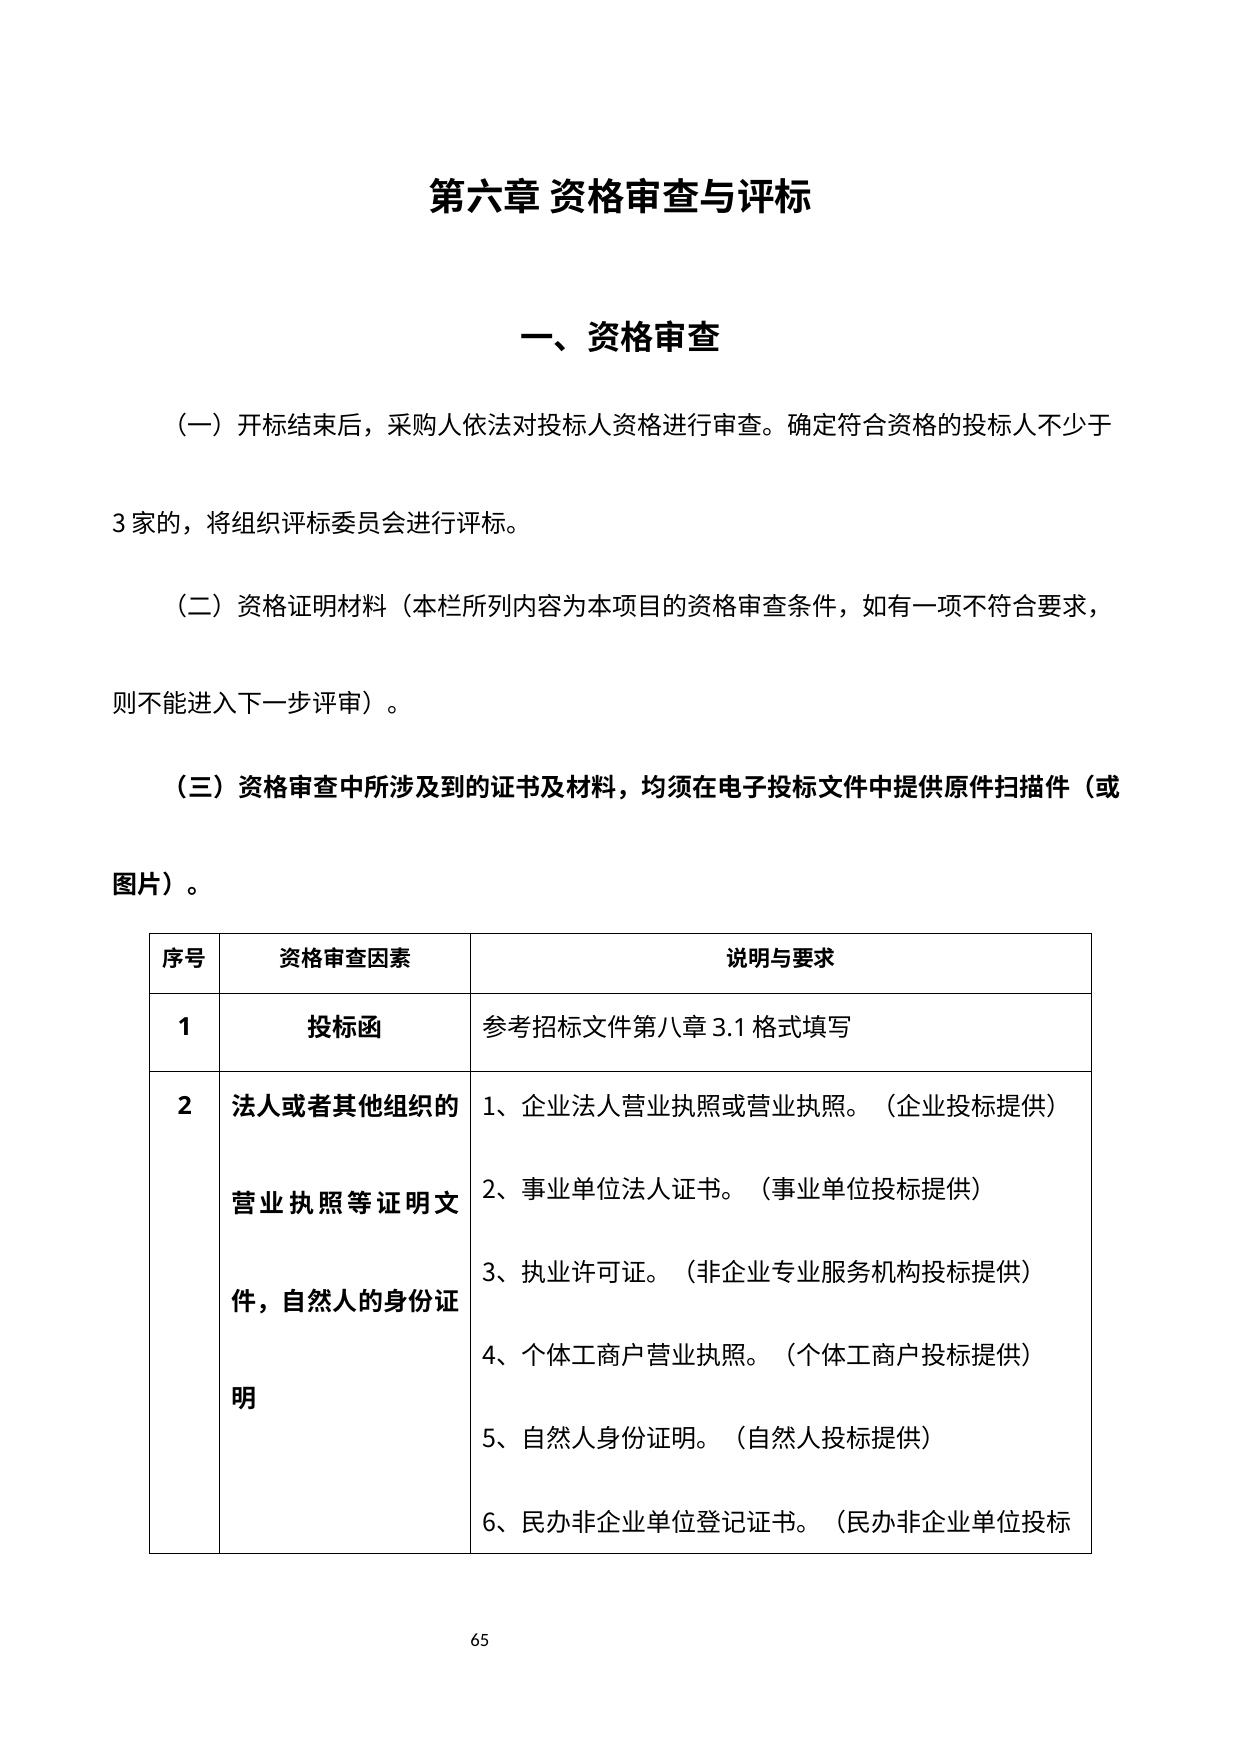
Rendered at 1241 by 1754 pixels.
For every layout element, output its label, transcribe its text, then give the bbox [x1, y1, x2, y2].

table_cell 投标函 [220, 994, 470, 1071]
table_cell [220, 1072, 470, 1553]
text （三）资格审查中所涉及到的证书及材料，均须在电子投标文件中提供原件扫描件（或图片）。 [112, 753, 1122, 915]
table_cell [471, 1072, 1091, 1553]
text （二）资格证明材料（本栏所列内容为本项目的资格审查条件，如有一项不符合要求，则不能进入下一步评审）。 [112, 572, 1128, 734]
table_header 说明与要求 [471, 934, 1091, 992]
table_cell 参考招标文件第八章3.1格式填写 [471, 994, 1091, 1071]
table_cell 2 [150, 1072, 219, 1553]
text （一）开标结束后，采购人依法对投标人资格进行审查。确定符合资格的投标人不少于3家的，将组织评标委员会进行评标。 [112, 391, 1128, 554]
table_header 资格审查因素 [220, 934, 470, 992]
text 第六章 资格审查与评标 [112, 162, 1128, 227]
table_cell 1 [150, 994, 219, 1071]
text 一、资格审查 [112, 302, 1128, 367]
table_header 序号 [150, 934, 219, 992]
